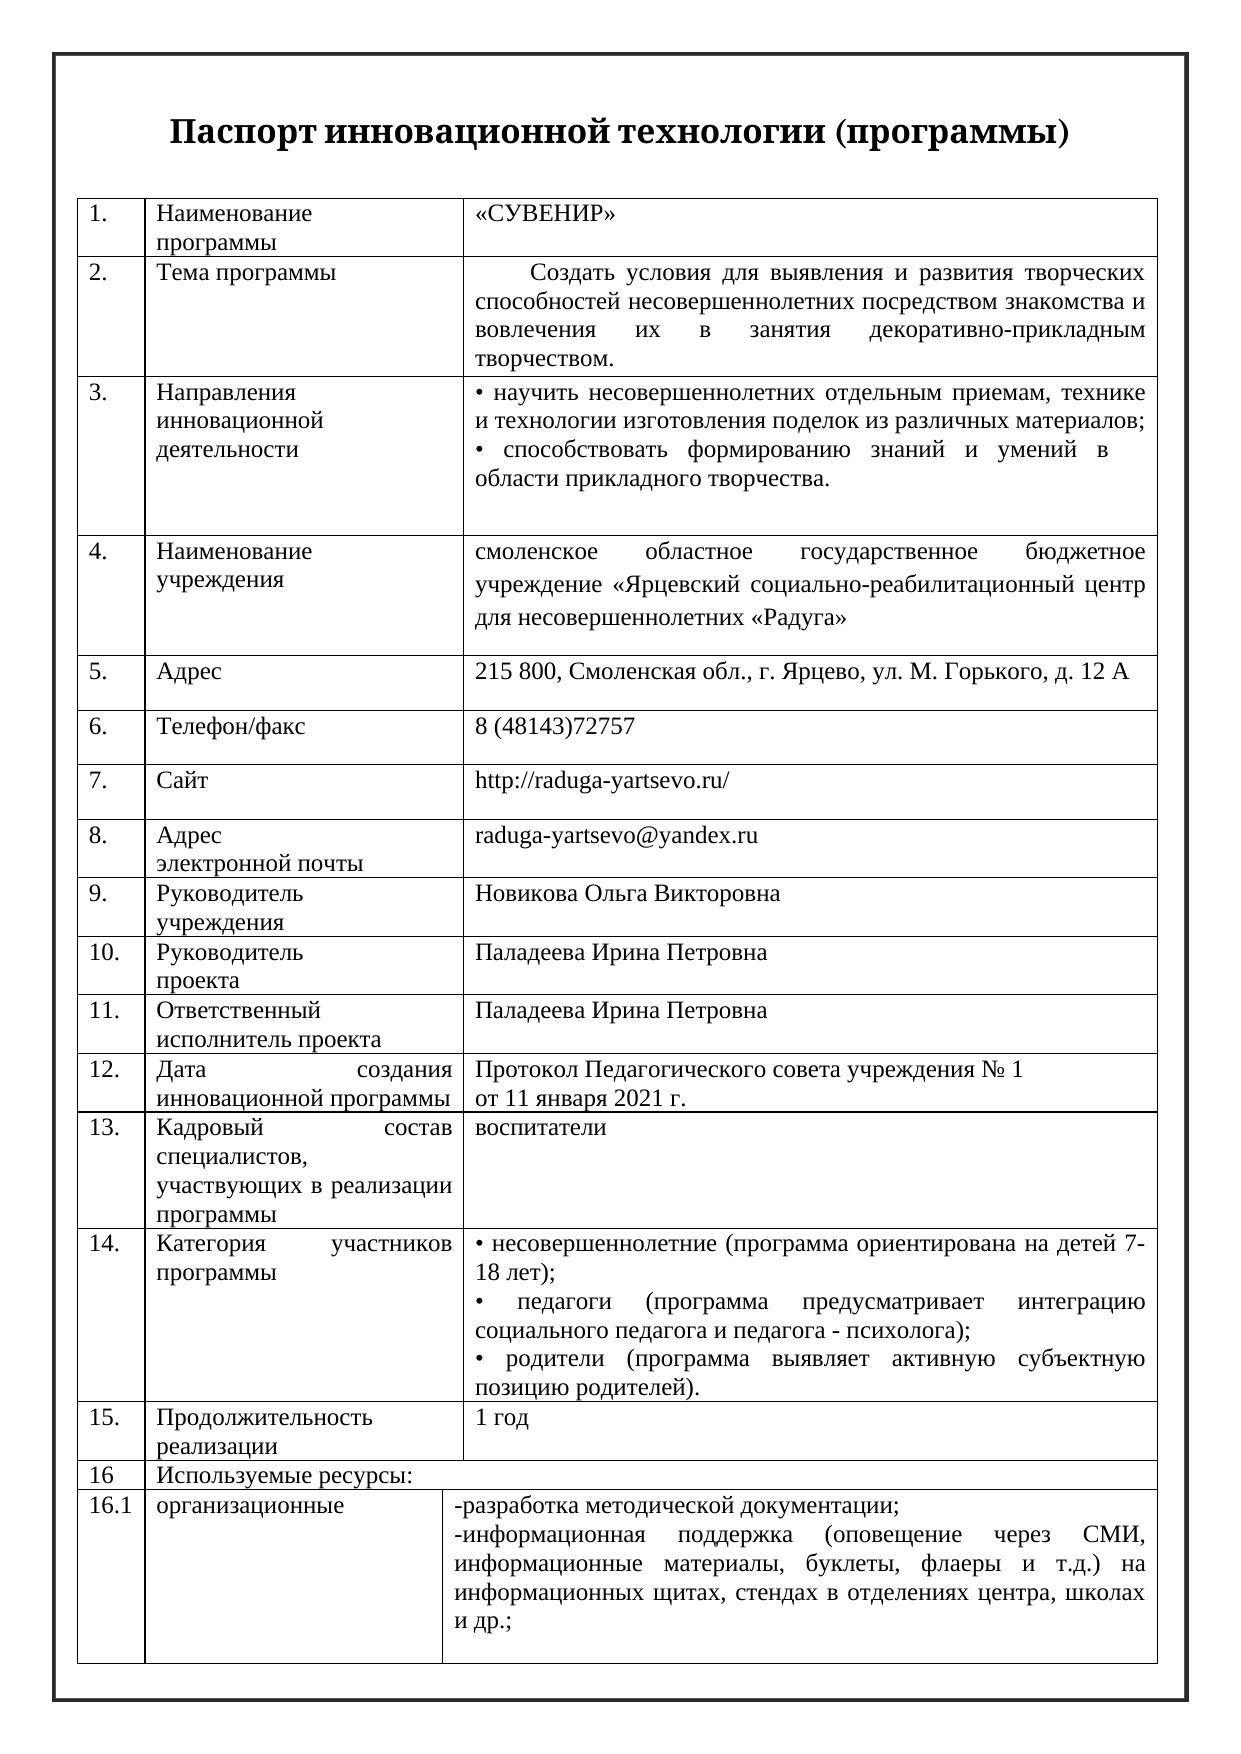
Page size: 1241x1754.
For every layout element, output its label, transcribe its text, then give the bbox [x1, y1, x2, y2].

table_cell Руководитель проекта [146, 937, 463, 994]
table_cell 9. [78, 878, 144, 936]
table_cell 3. [78, 377, 144, 535]
table_cell Тема программы [146, 257, 463, 376]
table_cell 16.1 [78, 1490, 144, 1663]
table_cell Используемые ресурсы: [146, 1461, 1157, 1489]
table_cell Продолжительность реализации [146, 1402, 463, 1459]
table_cell 11. [78, 995, 144, 1053]
table_cell Паладеева Ирина Петровна [464, 995, 1157, 1053]
table_cell смоленское областное государственное бюджетное учреждение «Ярцевский социально-реабилитационный центр для несовершеннолетних «Радуга» [464, 536, 1157, 655]
table_cell организационные [146, 1490, 442, 1663]
table_cell Адрес [146, 656, 463, 710]
table_cell Наименование учреждения [146, 536, 463, 655]
table_header 1. [78, 199, 144, 256]
table_cell 14. [78, 1229, 144, 1401]
table_cell Кадровый состав специалистов, участвующих в реализации программы [146, 1113, 463, 1227]
text Паспорт инновационной технологии (программы) [89, 114, 1152, 152]
table_cell 8 (48143)72757 [464, 711, 1157, 764]
table_cell http://raduga-yartsevo.ru/ [464, 765, 1157, 819]
table_cell Сайт [146, 765, 463, 819]
table_cell Направления инновационной деятельности [146, 377, 463, 535]
table_cell 7. [78, 765, 144, 819]
table_cell • научить несовершеннолетних отдельным приемам, технике и технологии изготовления поделок из различных материалов; • способствовать формированию знаний и умений в области прикладного творчества. [464, 377, 1157, 535]
table_cell raduga-yartsevo@yandex.ru [464, 820, 1157, 877]
table_cell 10. [78, 937, 144, 994]
table_cell 16 [78, 1461, 144, 1489]
table_cell 8. [78, 820, 144, 877]
table_cell -разработка методической документации; -информационная поддержка (оповещение через СМИ, информационные материалы, буклеты, флаеры и т.д.) на информационных щитах, стендах в отделениях центра, школах и др.; [443, 1490, 1157, 1663]
table_cell Дата создания инновационной программы [146, 1054, 463, 1111]
table_cell 15. [78, 1402, 144, 1459]
table_cell 215 800, Смоленская обл., г. Ярцево, ул. М. Горького, д. 12 А [464, 656, 1157, 710]
table_cell Руководитель учреждения [146, 878, 463, 936]
table_cell 2. [78, 257, 144, 376]
table_cell 13. [78, 1113, 144, 1227]
table_cell воспитатели [464, 1113, 1157, 1227]
table_cell 1 год [464, 1402, 1157, 1459]
table_cell Новикова Ольга Викторовна [464, 878, 1157, 936]
table_header Наименование программы [146, 199, 463, 256]
table_cell 5. [78, 656, 144, 710]
table_cell 12. [78, 1054, 144, 1111]
table_cell Телефон/факс [146, 711, 463, 764]
table_cell Паладеева Ирина Петровна [464, 937, 1157, 994]
table_cell Адрес электронной почты [146, 820, 463, 877]
table_cell 4. [78, 536, 144, 655]
table_cell 6. [78, 711, 144, 764]
table_header «СУВЕНИР» [464, 199, 1157, 256]
table_cell Протокол Педагогического совета учреждения № 1 от 11 января 2021 г. [464, 1054, 1157, 1111]
table_cell Создать условия для выявления и развития творческих способностей несовершеннолетних посредством знакомства и вовлечения их в занятия декоративно-прикладным творчеством. [464, 257, 1157, 376]
table_cell Категория участников программы [146, 1229, 463, 1401]
table_cell Ответственный исполнитель проекта [146, 995, 463, 1053]
table_cell • несовершеннолетние (программа ориентирована на детей 7-18 лет); • педагоги (программа предусматривает интеграцию социального педагога и педагога - психолога); • родители (программа выявляет активную субъектную позицию родителей). [464, 1229, 1157, 1401]
